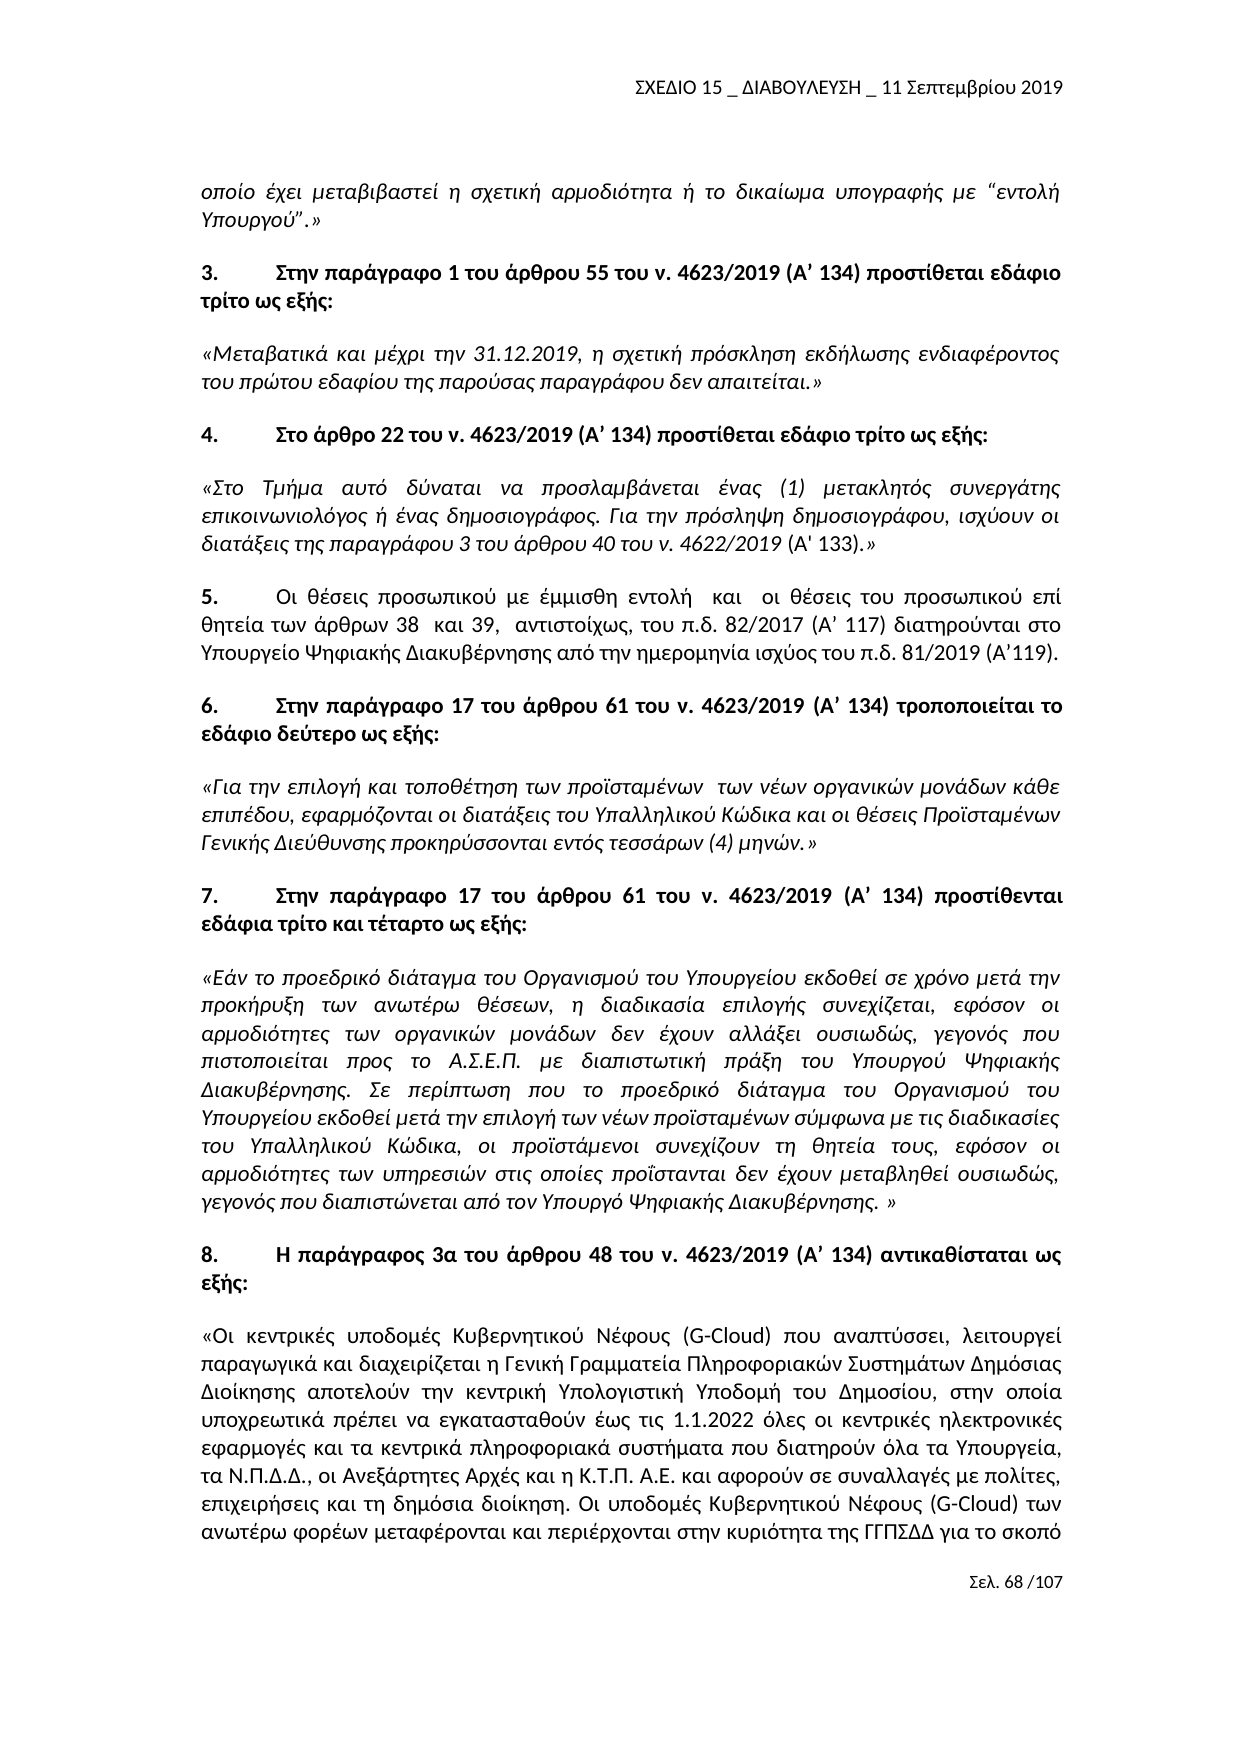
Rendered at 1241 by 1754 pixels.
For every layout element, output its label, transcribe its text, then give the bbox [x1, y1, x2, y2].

list Οι θέσεις προσωπικού με έμμισθη εντολή και οι θέσεις του προσωπικού επί θητεία των άρθρων 38 και 39, αντιστοίχως, του π.δ. 82/2017 (Α’ 117) διατηρούνται στο Υπουργείο Ψηφιακής Διακυβέρνησης από την ημερομηνία ισχύος του π.δ. 81/2019 (Α’119). [201, 582, 1063, 666]
text «Μεταβατικά και μέχρι την 31.12.2019, η σχετική πρόσκληση εκδήλωσης ενδιαφέροντος του πρώτου εδαφίου της παρούσας παραγράφου δεν απαιτείται.» [201, 339, 1063, 395]
text «Εάν το προεδρικό διάταγμα του Οργανισμού του Υπουργείου εκδοθεί σε χρόνο μετά την προκήρυξη των ανωτέρω θέσεων, η διαδικασία επιλογής συνεχίζεται, εφόσον οι αρμοδιότητες των οργανικών μονάδων δεν έχουν αλλάξει ουσιωδώς, γεγονός που πιστοποιείται προς το Α.Σ.Ε.Π. με διαπιστωτική πράξη του Υπουργού Ψηφιακής Διακυβέρνησης. Σε περίπτωση που το προεδρικό διάταγμα του Οργανισμού του Υπουργείου εκδοθεί μετά την επιλογή των νέων προϊσταμένων σύμφωνα με τις διαδικασίες του Υπαλληλικού Κώδικα, οι προϊστάμενοι συνεχίζουν τη θητεία τους, εφόσον οι αρμοδιότητες των υπηρεσιών στις οποίες προΐστανται δεν έχουν μεταβληθεί ουσιωδώς, γεγονός που διαπιστώνεται από τον Υπουργό Ψηφιακής Διακυβέρνησης. » [201, 963, 1063, 1215]
text «Για την επιλογή και τοποθέτηση των προϊσταμένων των νέων οργανικών μονάδων κάθε επιπέδου, εφαρμόζονται οι διατάξεις του Υπαλληλικού Κώδικα και οι θέσεις Προϊσταμένων Γενικής Διεύθυνσης προκηρύσσονται εντός τεσσάρων (4) μηνών.» [201, 772, 1063, 857]
list Στο άρθρο 22 του ν. 4623/2019 (Α’ 134) προστίθεται εδάφιο τρίτο ως εξής: [201, 420, 1063, 448]
text «Στο Τμήμα αυτό δύναται να προσλαμβάνεται ένας (1) μετακλητός συνεργάτης επικοινωνιολόγος ή ένας δημοσιογράφος. Για την πρόσληψη δημοσιογράφου, ισχύουν οι διατάξεις της παραγράφου 3 του άρθρου 40 του ν. 4622/2019 (Α' 133).» [201, 473, 1063, 557]
list Στην παράγραφο 1 του άρθρου 55 του ν. 4623/2019 (Α’ 134) προστίθεται εδάφιο τρίτο ως εξής: [201, 258, 1063, 314]
list Η παράγραφος 3α του άρθρου 48 του ν. 4623/2019 (Α’ 134) αντικαθίσταται ως εξής: [201, 1240, 1063, 1296]
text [201, 177, 1063, 233]
list Στην παράγραφο 17 του άρθρου 61 του ν. 4623/2019 (Α’ 134) τροποποιείται το εδάφιο δεύτερο ως εξής: [201, 691, 1063, 747]
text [201, 1321, 1063, 1545]
list Στην παράγραφο 17 του άρθρου 61 του ν. 4623/2019 (Α’ 134) προστίθενται εδάφια τρίτο και τέταρτο ως εξής: [201, 882, 1063, 938]
